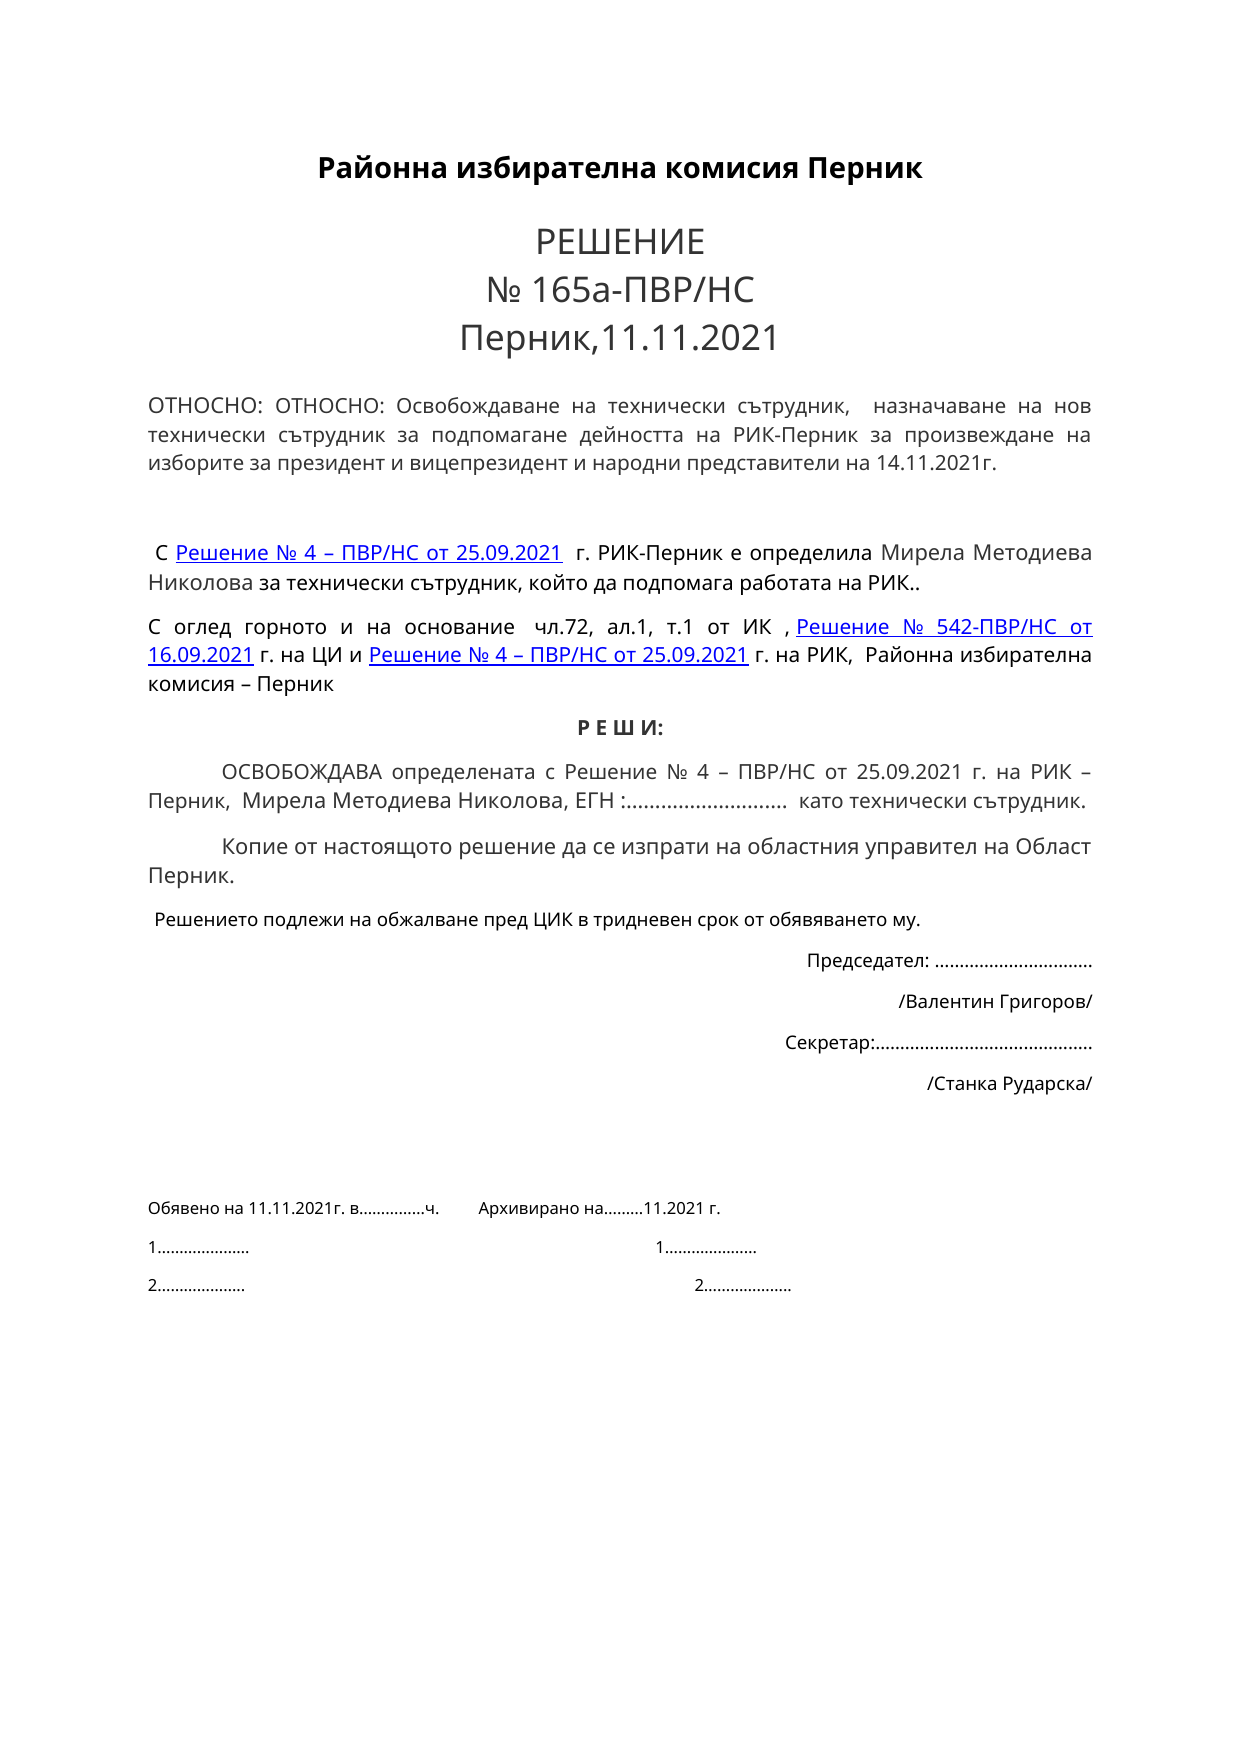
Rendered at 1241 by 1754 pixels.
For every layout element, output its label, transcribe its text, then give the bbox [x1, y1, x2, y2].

text ОСВОБОЖДАВА определената с Решение № 4 – ПВР/НС от 25.09.2021 г. на РИК –Перник, Мирела Методиева Николова, ЕГН :………………………. като технически сътрудник. [148, 757, 1093, 815]
text Председател: ………………………….. [443, 947, 1093, 973]
text Копие от настоящото решение да се изпрати на областния управител на Област Перник. [148, 831, 1093, 890]
text С Решение № 4 – ПВР/НС от 25.09.2021 г. РИК-Перник е определила Мирела Методиева Николова за технически сътрудник, който да подпомага работата на РИК.. [148, 537, 1093, 596]
text /Станка Рударска/ [590, 1071, 1093, 1096]
text 2……………….. 2……………….. [148, 1273, 1093, 1296]
text Районна избирателна комисия Перник [148, 148, 1093, 187]
text Секретар:…………………………………….. [443, 1029, 1093, 1055]
title РЕШЕНИЕ № 165а-ПВР/НС Перник,11.11.2021 [148, 216, 1093, 361]
text Обявено на 11.11.2021г. в……………ч. Архивирано на………11.2021 г. [148, 1197, 1093, 1219]
text /Валентин Григоров/ [443, 988, 1093, 1014]
text ОТНОСНО: ОТНОСНО: Освобождаване на технически сътрудник, назначаване на нов технически сътрудник за подпомагане дейността на РИК-Перник за произвеждане на изборите за президент и вицепрезидент и народни представители на 14.11.2021г. [148, 390, 1093, 477]
text Р Е Ш И: [148, 713, 1093, 741]
text 1………………… 1………………… [148, 1235, 1093, 1258]
text С оглед горното и на основание чл.72, ал.1, т.1 от ИК , Решение № 542-ПВР/НС от 16.09.2021 г. на ЦИ и Решение № 4 – ПВР/НС от 25.09.2021 г. на РИК, Районна избирателна комисия – Перник [148, 612, 1093, 697]
text Решението подлежи на обжалване пред ЦИК в тридневен срок от обявяването му. [148, 906, 1093, 931]
